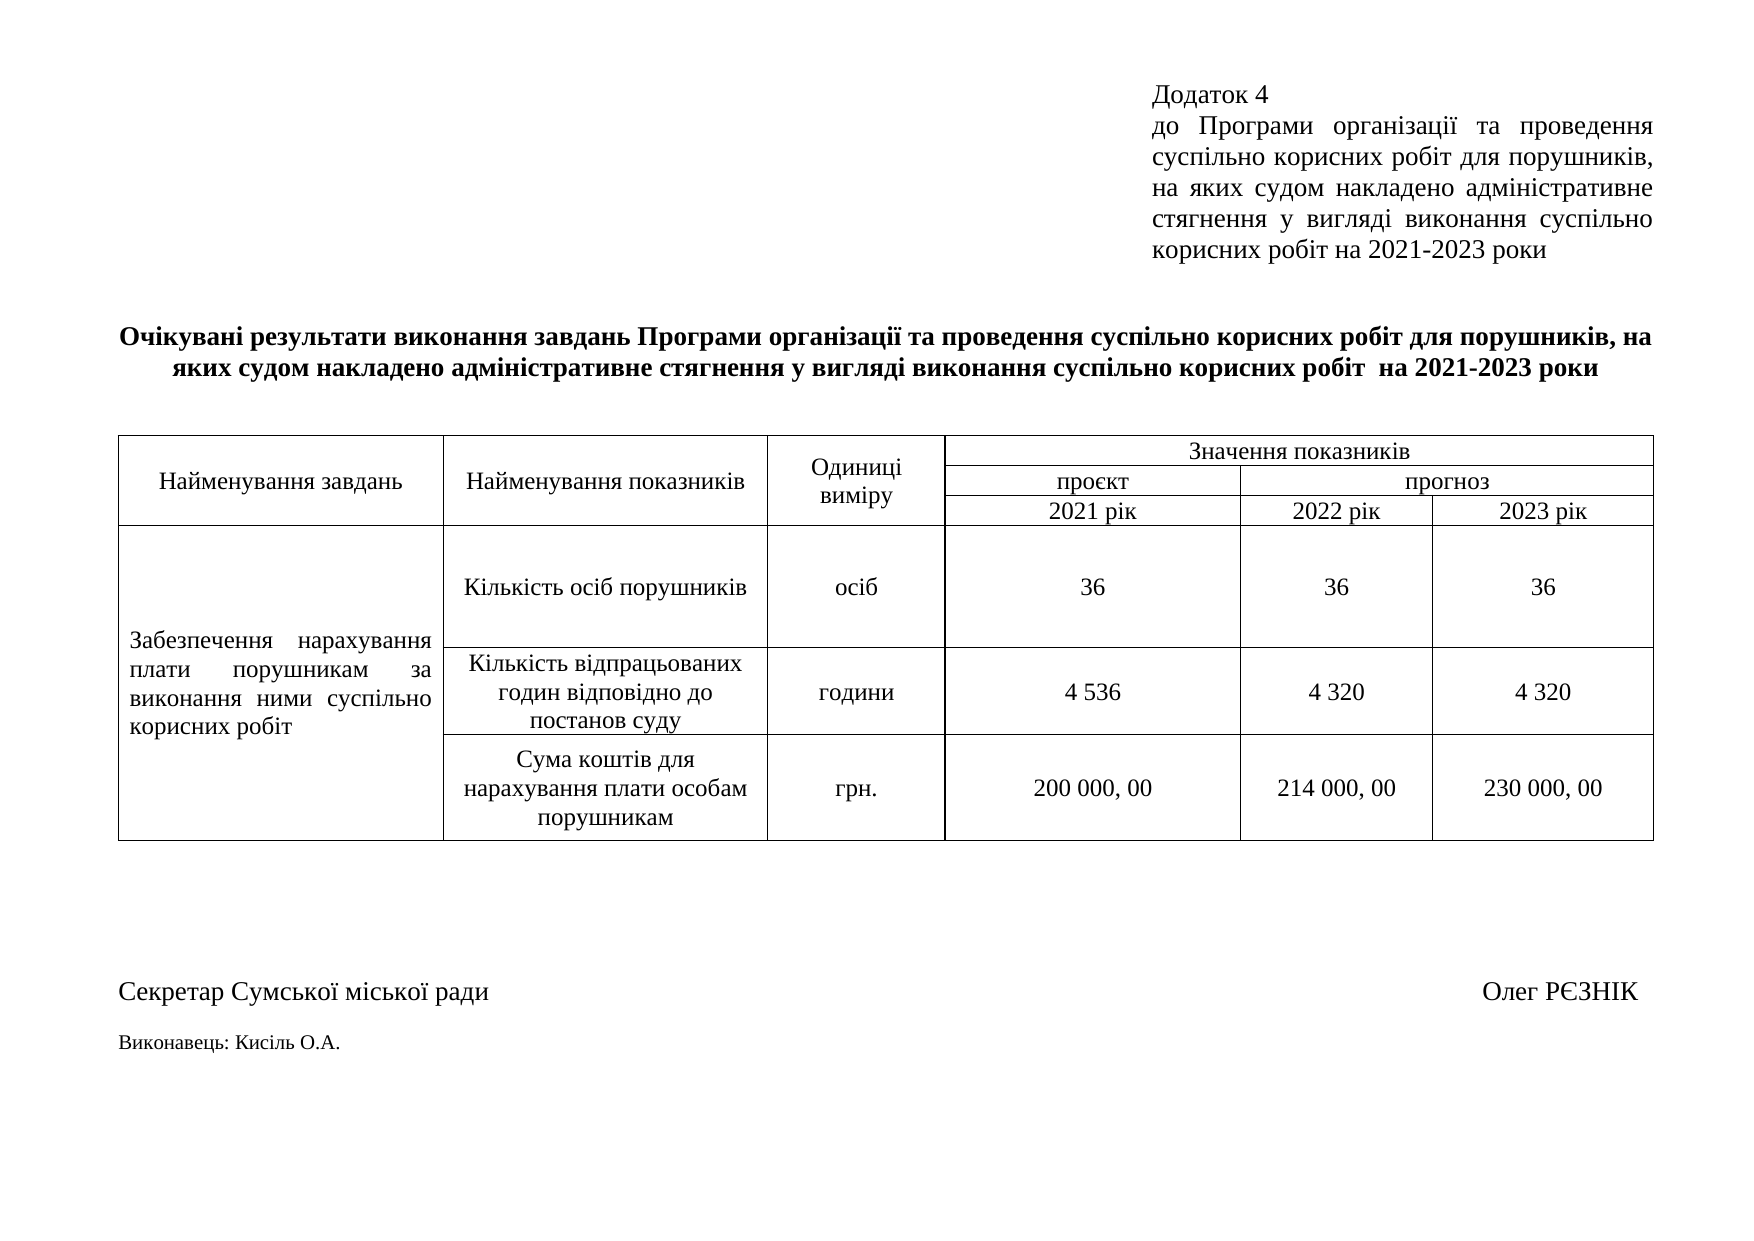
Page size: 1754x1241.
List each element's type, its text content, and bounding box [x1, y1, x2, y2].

table_cell Кількість осіб порушників [444, 526, 767, 647]
table_header Найменування завдань [119, 436, 443, 524]
table_header Значення показників [946, 436, 1653, 465]
text Секретар Сумської міської ради Олег РЄЗНІК [118, 975, 1654, 1006]
text Виконавець: Кисіль О.А. [118, 1030, 1654, 1054]
text Додаток 4 [1152, 78, 1654, 109]
table_cell години [768, 648, 944, 734]
table_cell грн. [768, 735, 944, 840]
table_cell Забезпечення нарахування плати порушникам за виконання ними суспільно корисних робіт [119, 526, 443, 840]
table_cell Сума коштів для нарахування плати особам порушникам [444, 735, 767, 840]
table_cell 36 [1433, 526, 1653, 647]
table_cell 2022 рік [1241, 496, 1432, 524]
table_cell осіб [768, 526, 944, 647]
table_header Одиниці виміру [768, 436, 944, 524]
table_cell 4 536 [946, 648, 1240, 734]
table_cell 4 320 [1433, 648, 1653, 734]
text до Програми організації та проведення суспільно корисних робіт для порушників, на яких судом накладено адміністративне стягнення у вигляді виконання суспільно корисних робіт на 2021-2023 роки [1152, 109, 1654, 265]
text Очікувані результати виконання завдань Програми організації та проведення суспільно корисних робіт для порушників, на яких судом накладено адміністративне стягнення у вигляді виконання суспільно корисних робіт на 2021-2023 роки [118, 320, 1654, 382]
table_cell 4 320 [1241, 648, 1432, 734]
table_header Найменування показників [444, 436, 767, 524]
table_cell 200 000, 00 [946, 735, 1240, 840]
table_cell 2023 рік [1433, 496, 1653, 524]
table_cell 36 [946, 526, 1240, 647]
table_cell 36 [1241, 526, 1432, 647]
table_cell 230 000, 00 [1433, 735, 1653, 840]
table_cell 214 000, 00 [1241, 735, 1432, 840]
table_cell прогноз [1241, 466, 1653, 495]
table_cell проєкт [946, 466, 1240, 495]
table_cell 2021 рік [946, 496, 1240, 524]
table_cell Кількість відпрацьованих годин відповідно до постанов суду [444, 648, 767, 734]
